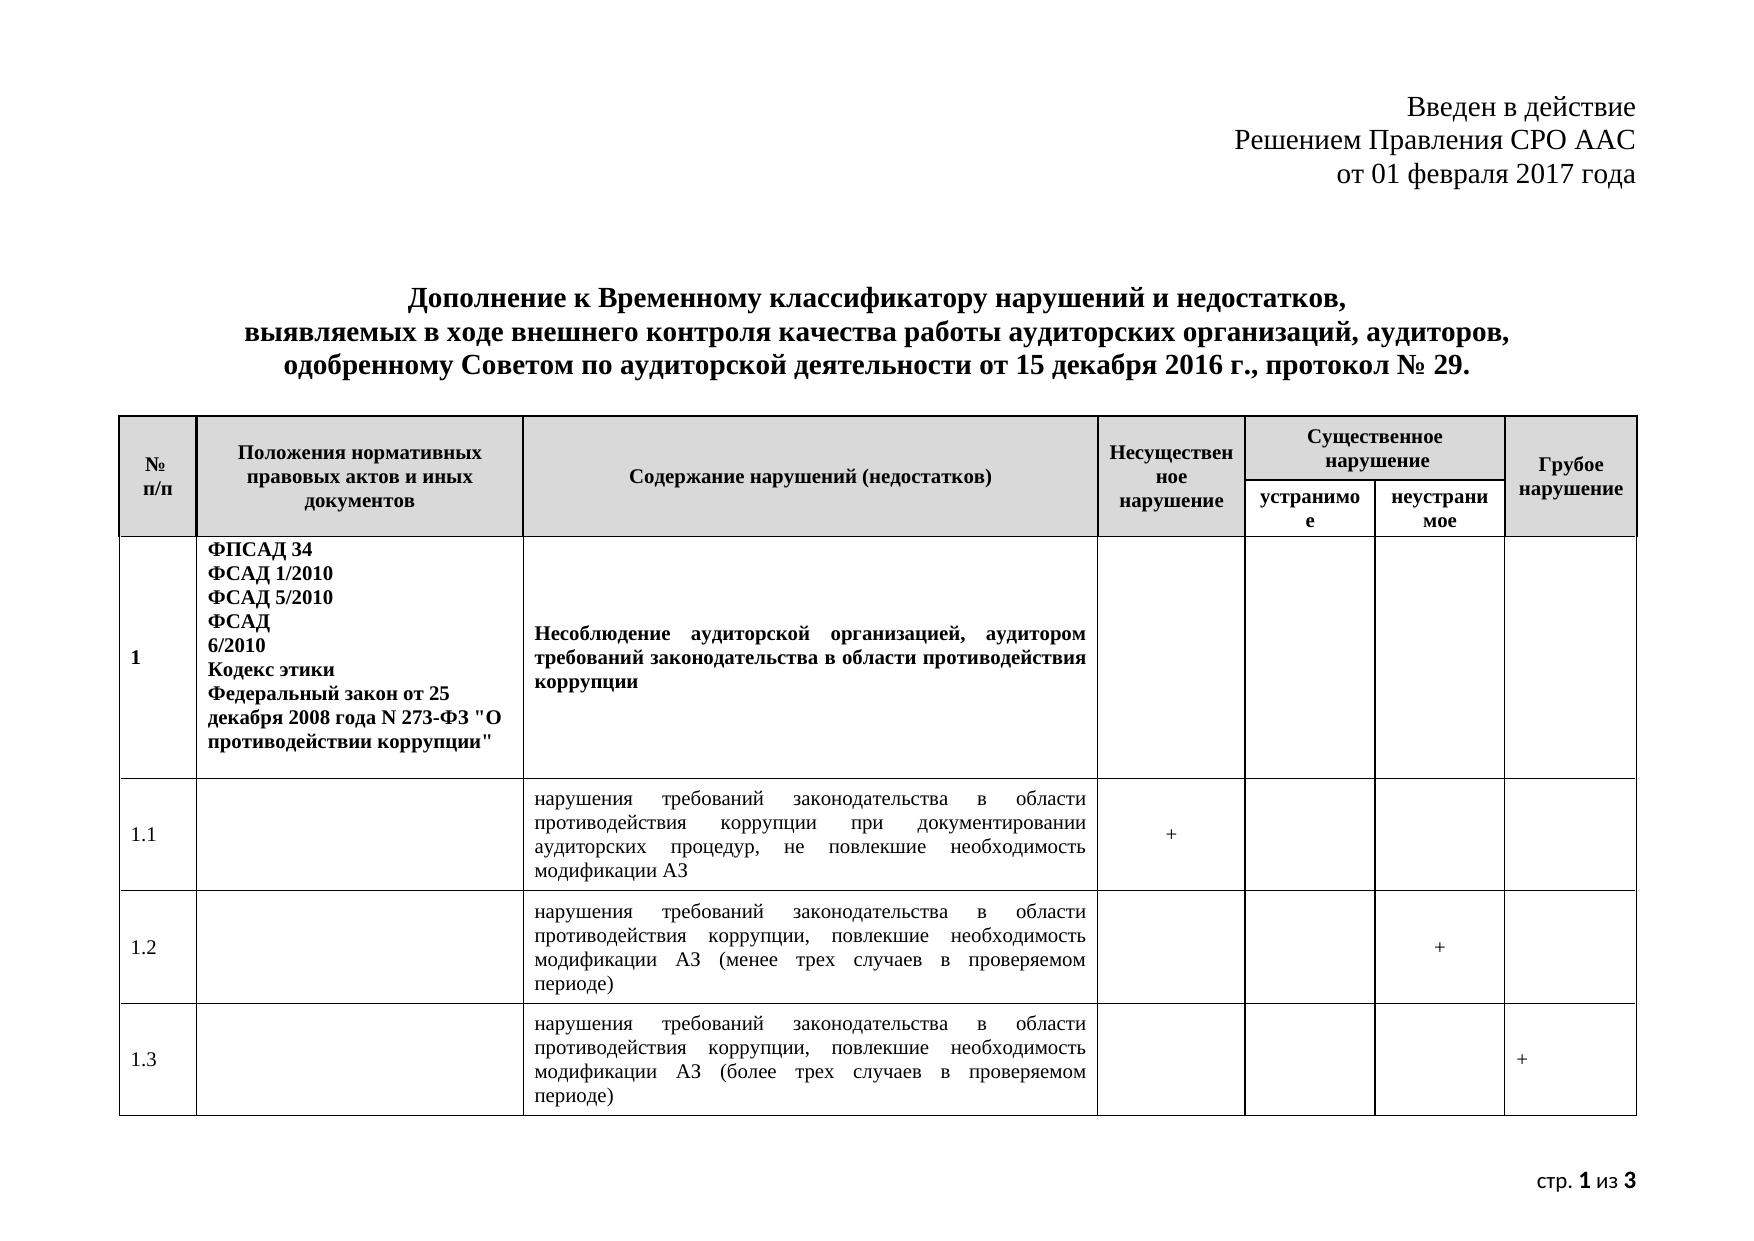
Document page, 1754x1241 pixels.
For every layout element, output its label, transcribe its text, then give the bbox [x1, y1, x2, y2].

table_header Положения нормативных правовых актов и иных документов [198, 417, 522, 536]
table_cell нарушения требований законодательства в области противодействия коррупции, повлекшие необходимость модификации АЗ (более трех случаев в проверяемом периоде) [524, 1004, 1097, 1115]
table_cell [1246, 1004, 1374, 1115]
table_cell + [1505, 1003, 1636, 1115]
table_cell 1.1 [120, 779, 196, 890]
table_header № п/п [120, 417, 195, 536]
table_cell устранимое [1246, 481, 1374, 536]
table_cell нарушения требований законодательства в области противодействия коррупции при документировании аудиторских процедур, не повлекшие необходимость модификации АЗ [524, 779, 1097, 890]
table_cell + [1376, 891, 1504, 1002]
text Решением Правления СРО ААС [118, 122, 1636, 156]
table_header Несущественное нарушение [1099, 417, 1244, 536]
table_cell неустранимое [1376, 481, 1504, 536]
table_cell [1505, 890, 1636, 1002]
table_cell [197, 1004, 523, 1115]
text одобренному Советом по аудиторской деятельности от 15 декабря 2016 г., протокол № 29. [118, 347, 1636, 381]
table_cell [197, 891, 523, 1002]
text выявляемых в ходе внешнего контроля качества работы аудиторских организаций, аудиторов, [118, 314, 1636, 347]
table_cell [1098, 1004, 1244, 1115]
table_cell [1376, 779, 1504, 890]
table_cell нарушения требований законодательства в области противодействия коррупции, повлекшие необходимость модификации АЗ (менее трех случаев в проверяемом периоде) [524, 891, 1097, 1002]
table_cell Несоблюдение аудиторской организацией, аудитором требований законодательства в области противодействия коррупции [524, 537, 1097, 777]
table_cell ФПСАД 34 ФСАД 1/2010 ФСАД 5/2010 ФСАД 6/2010 Кодекс этики Федеральный закон от 25 декабря 2008 года N 273-ФЗ "О противодействии коррупции" [197, 537, 523, 777]
table_cell [1246, 779, 1374, 890]
table_header Грубое нарушение [1506, 417, 1636, 536]
table_cell [1098, 537, 1244, 777]
table_cell 1.2 [120, 891, 196, 1002]
table_cell 1.3 [120, 1004, 196, 1115]
table_cell [1098, 891, 1244, 1002]
table_cell + [1098, 779, 1244, 890]
table_header Существенное нарушение [1246, 417, 1504, 479]
table_cell [197, 779, 523, 890]
table_cell 1 [120, 537, 196, 777]
text Дополнение к Временному классификатору нарушений и недостатков, [118, 280, 1636, 314]
table_cell [1246, 537, 1374, 777]
table_cell [1376, 537, 1504, 777]
table_cell [1246, 891, 1374, 1002]
table_header Содержание нарушений (недостатков) [524, 417, 1097, 536]
table_cell [1505, 536, 1636, 777]
text Введен в действие [118, 89, 1636, 122]
table_cell [1376, 1004, 1504, 1115]
table_cell [1505, 778, 1636, 890]
text от 01 февраля 2017 года [118, 156, 1636, 189]
